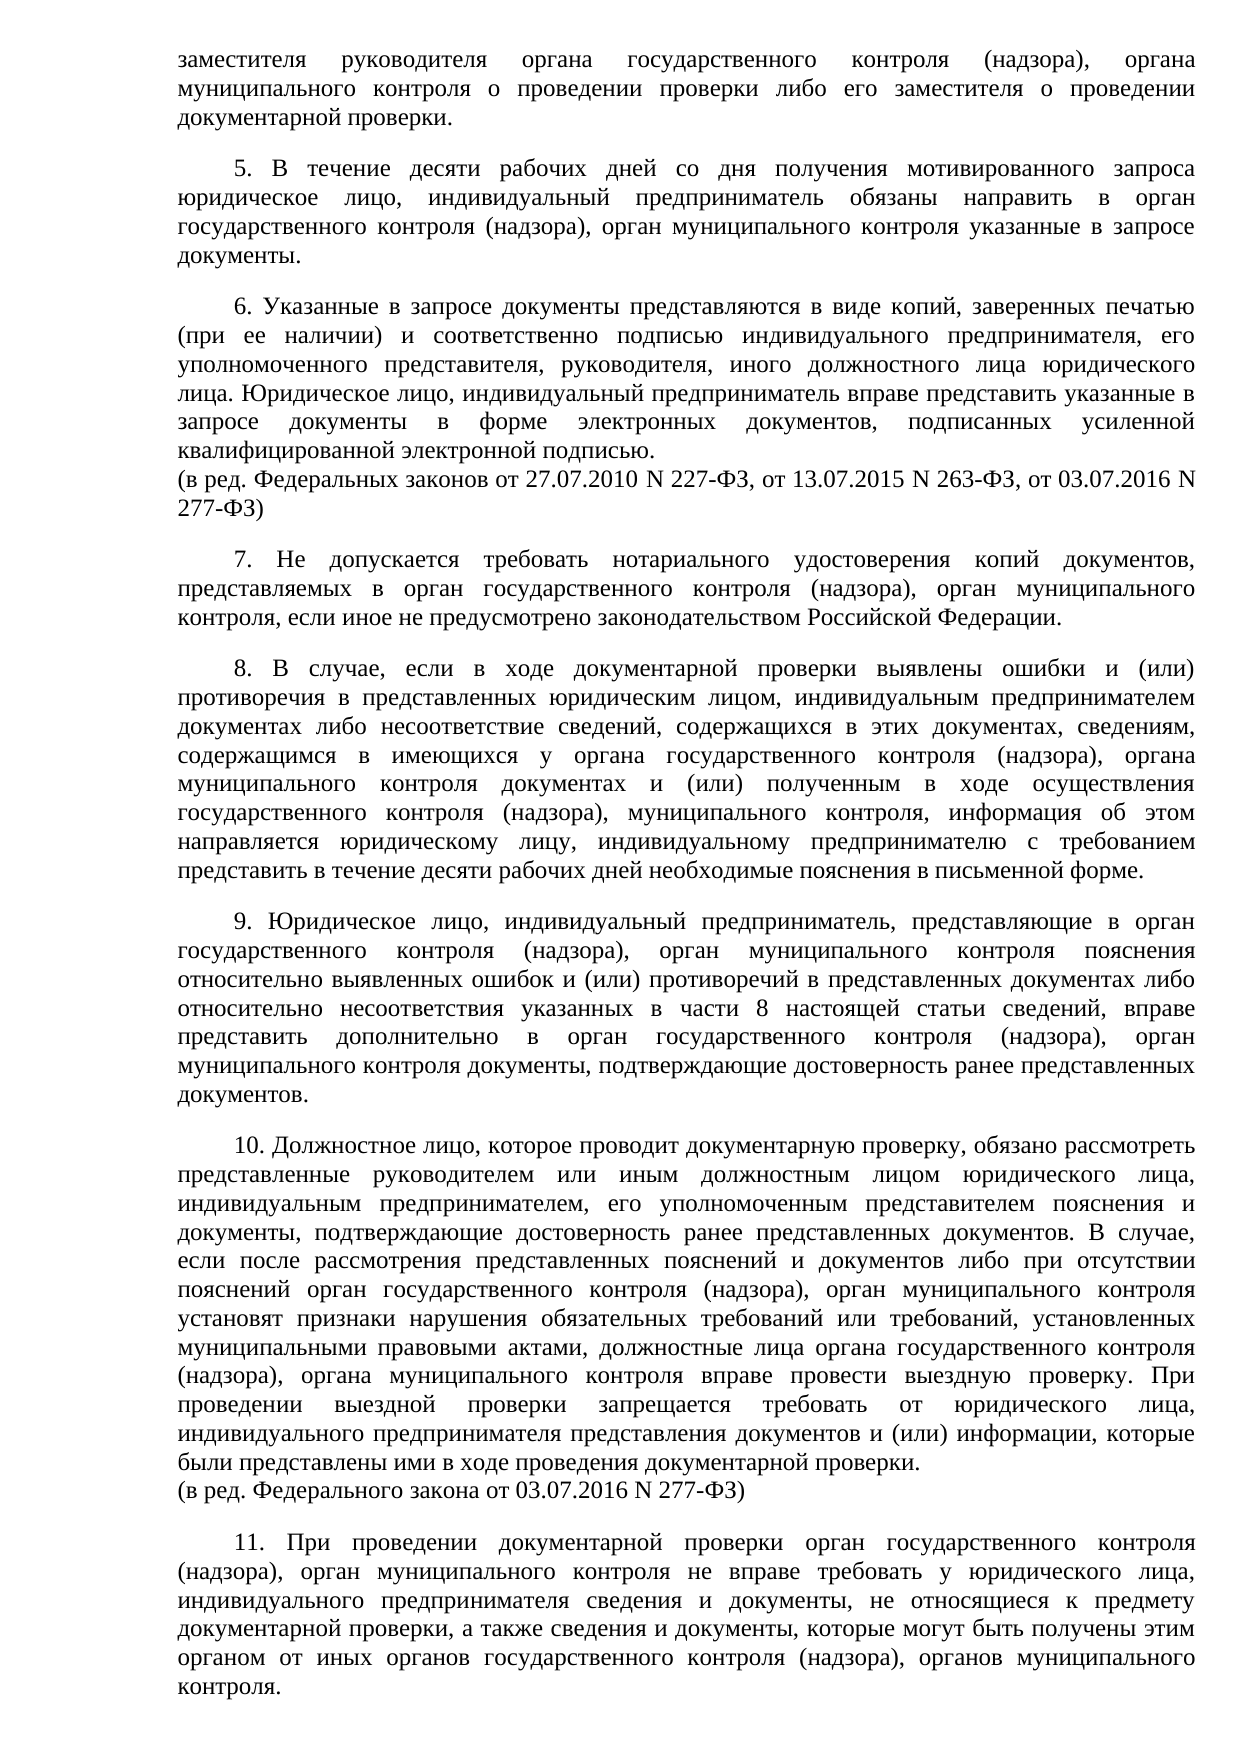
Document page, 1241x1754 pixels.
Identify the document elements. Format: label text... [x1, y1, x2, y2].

text 6. Указанные в запросе документы представляются в виде копий, заверенных печатью (при ее наличии) и соответственно подписью индивидуального предпринимателя, его уполномоченного представителя, руководителя, иного должностного лица юридического лица. Юридическое лицо, индивидуальный предприниматель вправе представить указанные в запросе документы в форме электронных документов, подписанных усиленной квалифицированной электронной подписью. [177, 291, 1196, 464]
text 5. В течение десяти рабочих дней со дня получения мотивированного запроса юридическое лицо, индивидуальный предприниматель обязаны направить в орган государственного контроля (надзора), орган муниципального контроля указанные в запросе документы. [177, 153, 1196, 268]
text 8. В случае, если в ходе документарной проверки выявлены ошибки и (или) противоречия в представленных юридическим лицом, индивидуальным предпринимателем документах либо несоответствие сведений, содержащихся в этих документах, сведениям, содержащимся в имеющихся у органа государственного контроля (надзора), органа муниципального контроля документах и (или) полученным в ходе осуществления государственного контроля (надзора), муниципального контроля, информация об этом направляется юридическому лицу, индивидуальному предпринимателю с требованием представить в течение десяти рабочих дней необходимые пояснения в письменной форме. [177, 653, 1196, 883]
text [177, 44, 1196, 131]
text (в ред. Федерального закона от 03.07.2016 N 277-ФЗ) [177, 1476, 1196, 1504]
text 10. Должностное лицо, которое проводит документарную проверку, обязано рассмотреть представленные руководителем или иным должностным лицом юридического лица, индивидуальным предпринимателем, его уполномоченным представителем пояснения и документы, подтверждающие достоверность ранее представленных документов. В случае, если после рассмотрения представленных пояснений и документов либо при отсутствии пояснений орган государственного контроля (надзора), орган муниципального контроля установят признаки нарушения обязательных требований или требований, установленных муниципальными правовыми актами, должностные лица органа государственного контроля (надзора), органа муниципального контроля вправе провести выездную проверку. При проведении выездной проверки запрещается требовать от юридического лица, индивидуального предпринимателя представления документов и (или) информации, которые были представлены ими в ходе проведения документарной проверки. [177, 1131, 1196, 1476]
text (в ред. Федеральных законов от 27.07.2010 N 227-ФЗ, от 13.07.2015 N 263-ФЗ, от 03.07.2016 N 277-ФЗ) [177, 464, 1196, 521]
text 7. Не допускается требовать нотариального удостоверения копий документов, представляемых в орган государственного контроля (надзора), орган муниципального контроля, если иное не предусмотрено законодательством Российской Федерации. [177, 544, 1196, 631]
text 9. Юридическое лицо, индивидуальный предприниматель, представляющие в орган государственного контроля (надзора), орган муниципального контроля пояснения относительно выявленных ошибок и (или) противоречий в представленных документах либо относительно несоответствия указанных в части 8 настоящей статьи сведений, вправе представить дополнительно в орган государственного контроля (надзора), орган муниципального контроля документы, подтверждающие достоверность ранее представленных документов. [177, 906, 1196, 1108]
text 11. При проведении документарной проверки орган государственного контроля (надзора), орган муниципального контроля не вправе требовать у юридического лица, индивидуального предпринимателя сведения и документы, не относящиеся к предмету документарной проверки, а также сведения и документы, которые могут быть получены этим органом от иных органов государственного контроля (надзора), органов муниципального контроля. [177, 1527, 1196, 1700]
